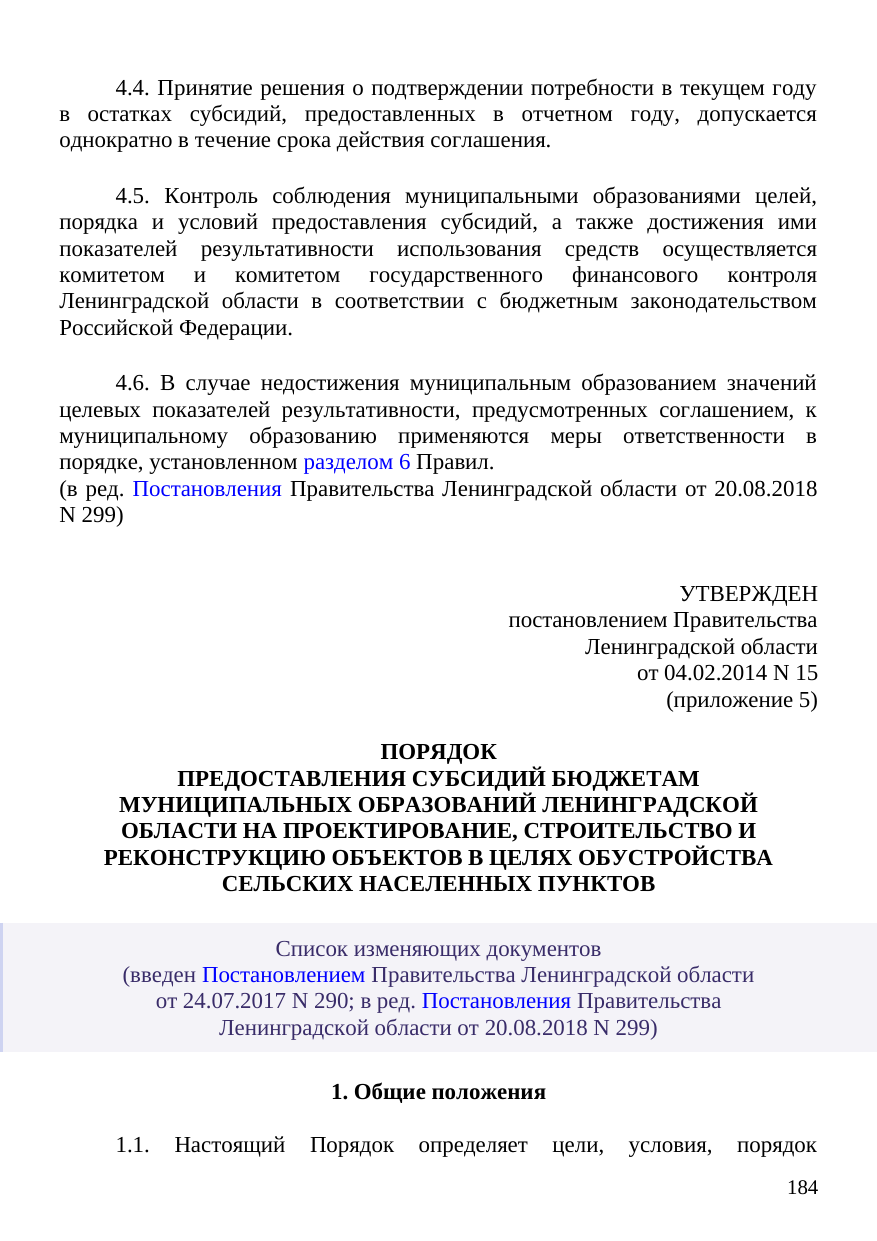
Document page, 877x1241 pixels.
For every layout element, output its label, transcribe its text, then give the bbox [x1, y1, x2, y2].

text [59, 1131, 818, 1157]
text постановлением Правительства [59, 607, 818, 633]
table_header Список изменяющих документов (введен Постановлением Правительства Ленинградской области от 24.07.2017 N 290; в ред. Постановления Правительства Ленинградской области от 20.08.2018 N 299) [3, 923, 874, 1052]
text 4.4. Принятие решения о подтверждении потребности в текущем году в остатках субсидий, предоставленных в отчетном году, допускается однократно в течение срока действия соглашения. [59, 74, 818, 153]
text Ленинградской области [59, 633, 818, 659]
text (в ред. Постановления Правительства Ленинградской области от 20.08.2018 N 299) [59, 475, 818, 527]
text 4.6. В случае недостижения муниципальным образованием значений целевых показателей результативности, предусмотренных соглашением, к муниципальному образованию применяются меры ответственности в порядке, установленном разделом 6 Правил. [59, 369, 818, 475]
title ПРЕДОСТАВЛЕНИЯ СУБСИДИЙ БЮДЖЕТАМ МУНИЦИПАЛЬНЫХ ОБРАЗОВАНИЙ ЛЕНИНГРАДСКОЙ ОБЛАСТИ НА ПРОЕКТИРОВАНИЕ, СТРОИТЕЛЬСТВО И РЕКОНСТРУКЦИЮ ОБЪЕКТОВ В ЦЕЛЯХ ОБУСТРОЙСТВА СЕЛЬСКИХ НАСЕЛЕННЫХ ПУНКТОВ [59, 765, 818, 896]
title ПОРЯДОК [59, 738, 818, 765]
text 4.5. Контроль соблюдения муниципальными образованиями целей, порядка и условий предоставления субсидий, а также достижения ими показателей результативности использования средств осуществляется комитетом и комитетом государственного финансового контроля Ленинградской области в соответствии с бюджетным законодательством Российской Федерации. [59, 182, 818, 340]
text УТВЕРЖДЕН [59, 580, 818, 607]
text (приложение 5) [59, 686, 818, 712]
text от 04.02.2014 N 15 [59, 659, 818, 686]
title 1. Общие положения [59, 1078, 818, 1104]
